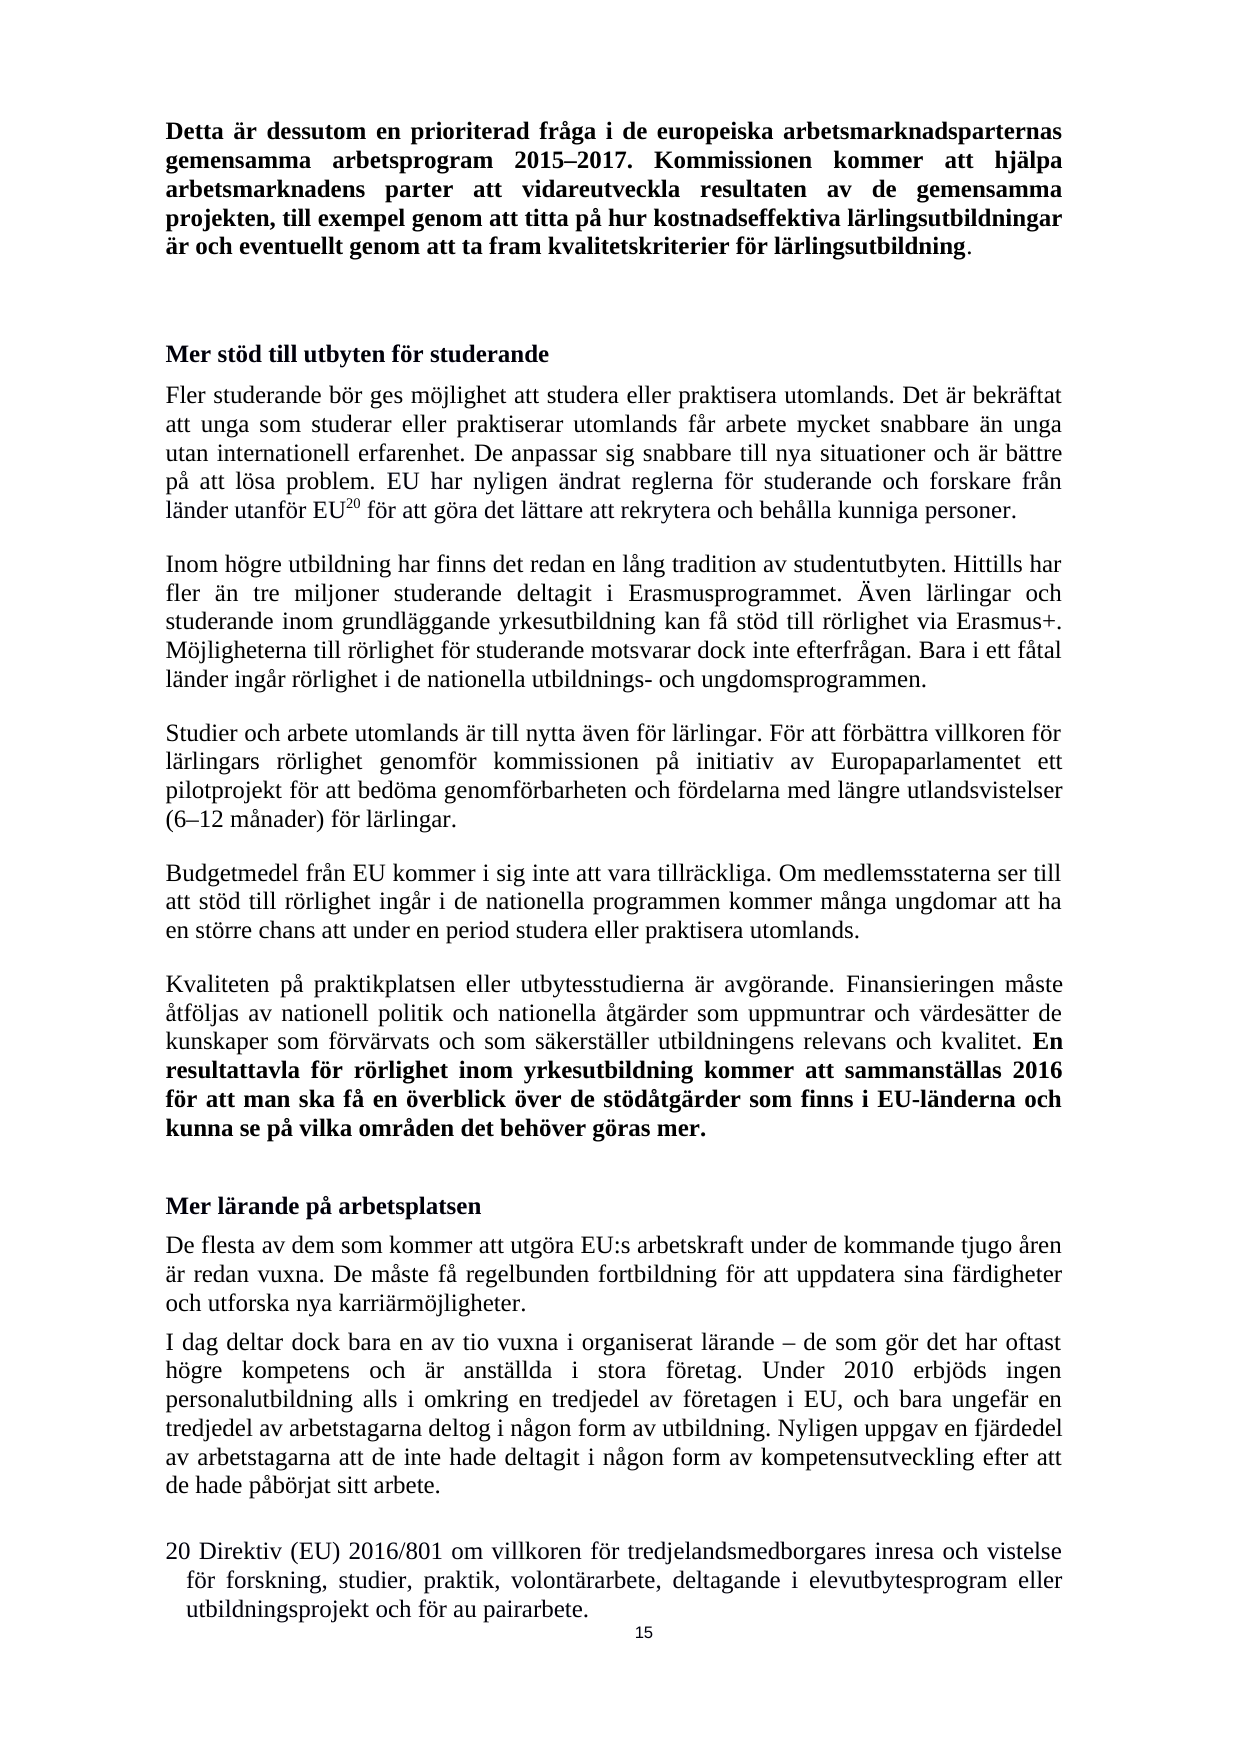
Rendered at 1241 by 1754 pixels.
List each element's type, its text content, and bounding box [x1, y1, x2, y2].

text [165, 116, 1063, 260]
text Budgetmedel från EU kommer i sig inte att vara tillräckliga. Om medlemsstaterna ser till att stöd till rörlighet ingår i de nationella programmen kommer många ungdomar att ha en större chans att under en period studera eller praktisera utomlands. [165, 858, 1063, 944]
text De flesta av dem som kommer att utgöra EU:s arbetskraft under de kommande tjugo åren är redan vuxna. De måste få regelbunden fortbildning för att uppdatera sina färdigheter och utforska nya karriärmöjligheter. [165, 1230, 1063, 1316]
text Fler studerande bör ges möjlighet att studera eller praktisera utomlands. Det är bekräftat att unga som studerar eller praktiserar utomlands får arbete mycket snabbare än unga utan internationell erfarenhet. De anpassar sig snabbare till nya situationer och är bättre på att lösa problem. EU har nyligen ändrat reglerna för studerande och forskare från länder utanför EU för att göra det lättare att rekrytera och behålla kunniga personer. [165, 380, 1063, 524]
text Studier och arbete utomlands är till nytta även för lärlingar. För att förbättra villkoren för lärlingars rörlighet genomför kommissionen på initiativ av Europaparlamentet ett pilotprojekt för att bedöma genomförbarheten och fördelarna med längre utlandsvistelser (6–12 månader) för lärlingar. [165, 718, 1063, 833]
text I dag deltar dock bara en av tio vuxna i organiserat lärande – de som gör det har oftast högre kompetens och är anställda i stora företag. Under 2010 erbjöds ingen personalutbildning alls i omkring en tredjedel av företagen i EU, och bara ungefär en tredjedel av arbetstagarna deltog i någon form av utbildning. Nyligen uppgav en fjärdedel av arbetstagarna att de inte hade deltagit i någon form av kompetensutveckling efter att de hade påbörjat sitt arbete. [165, 1327, 1063, 1499]
subtitle Mer stöd till utbyten för studerande [165, 339, 1063, 368]
text Inom högre utbildning har finns det redan en lång tradition av studentutbyten. Hittills har fler än tre miljoner studerande deltagit i Erasmusprogrammet. Även lärlingar och studerande inom grundläggande yrkesutbildning kan få stöd till rörlighet via Erasmus+. Möjligheterna till rörlighet för studerande motsvarar dock inte efterfrågan. Bara i ett fåtal länder ingår rörlighet i de nationella utbildnings- och ungdomsprogrammen. [165, 549, 1063, 693]
subtitle Mer lärande på arbetsplatsen [165, 1191, 1063, 1220]
text Kvaliteten på praktikplatsen eller utbytesstudierna är avgörande. Finansieringen måste åtföljas av nationell politik och nationella åtgärder som uppmuntrar och värdesätter de kunskaper som förvärvats och som säkerställer utbildningens relevans och kvalitet. En resultattavla för rörlighet inom yrkesutbildning kommer att sammanställas 2016 för att man ska få en överblick över de stödåtgärder som finns i EU-länderna och kunna se på vilka områden det behöver göras mer. [165, 969, 1063, 1141]
